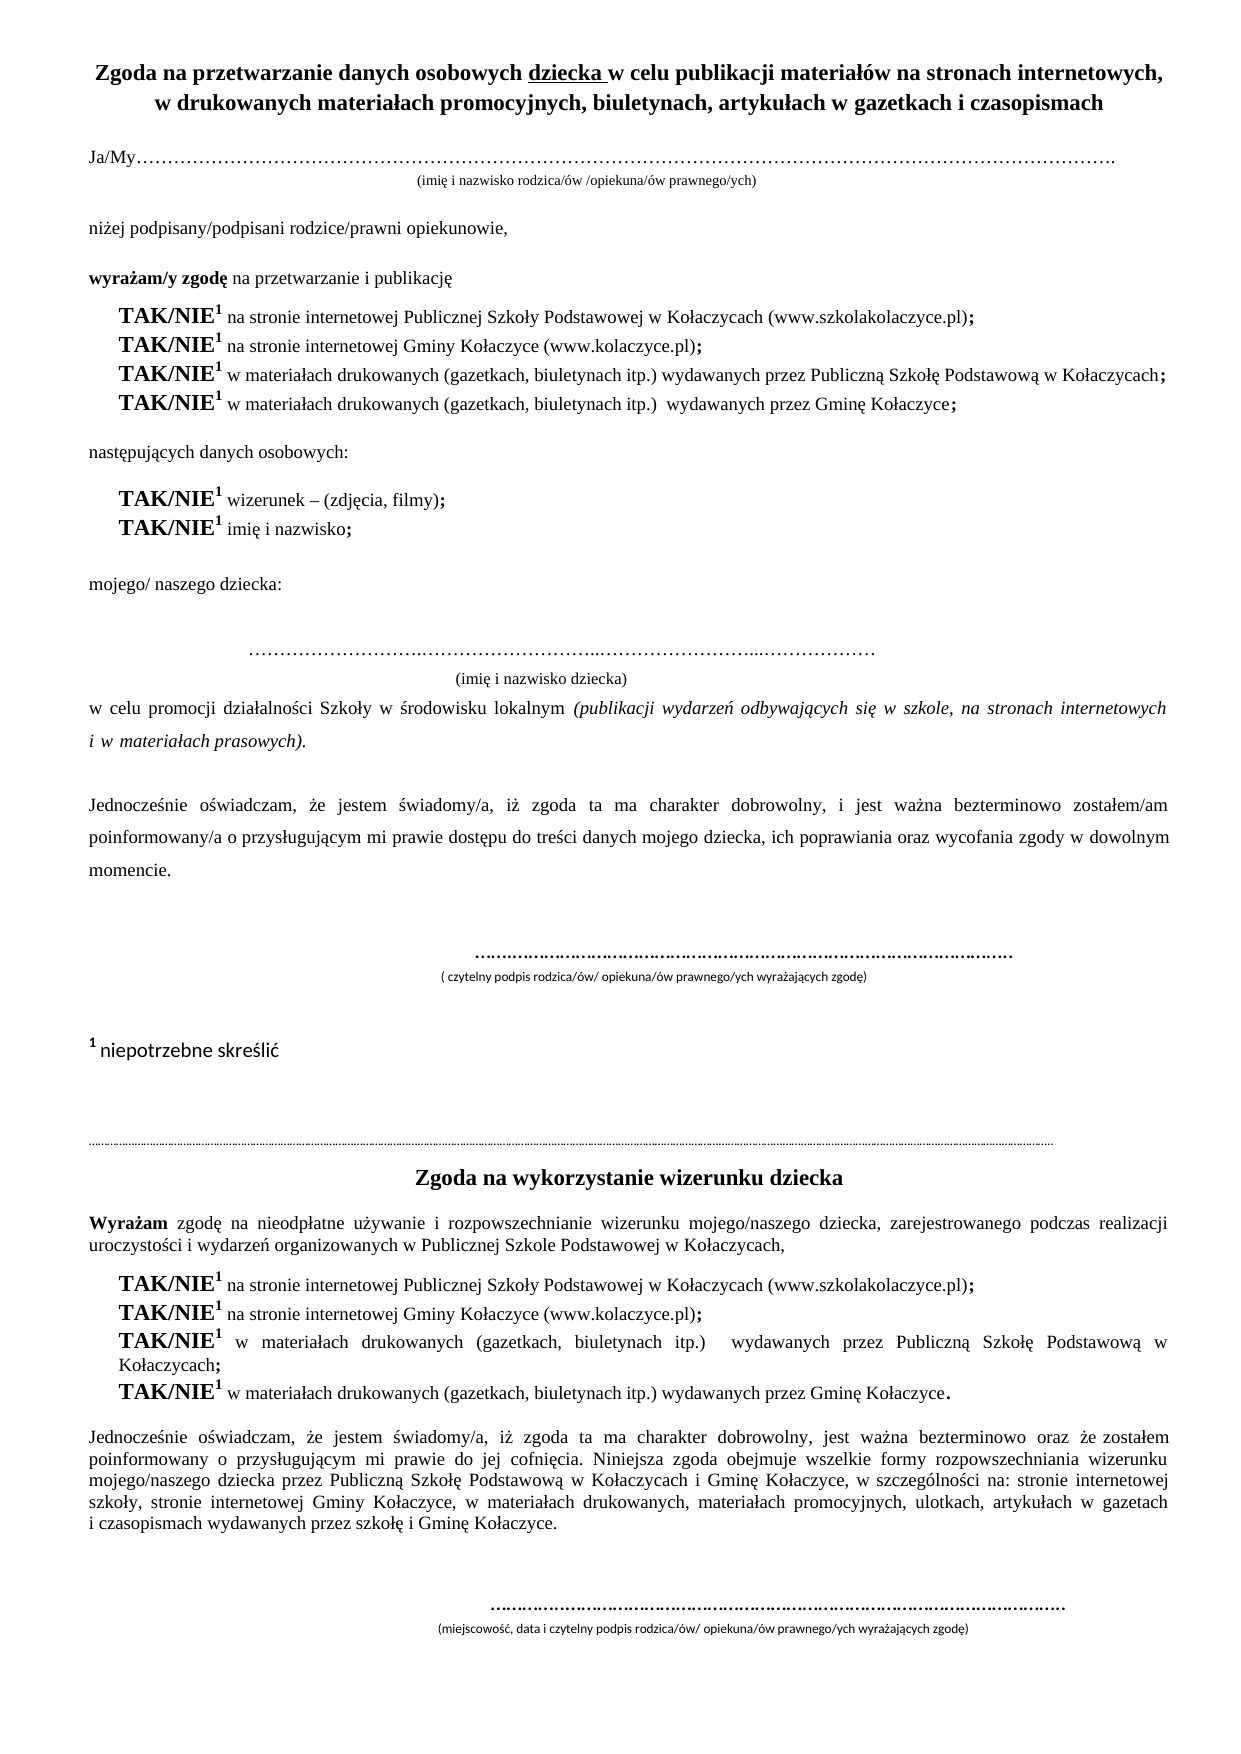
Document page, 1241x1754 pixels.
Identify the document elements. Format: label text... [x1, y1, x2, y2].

text mojego/ naszego dziecka: ……………………….………………………..……………………...……………… (imię i nazwisko dziecka) [89, 541, 1169, 688]
text wyrażam/y zgodę na przetwarzanie i publikację [89, 267, 1169, 288]
text …………..………………………………………………………………………………….. [89, 1588, 1169, 1616]
text Ja/My…………………………………………………………………………………………………………………………………………. (imię i nazwisko rodzica/ów /opiekuna/ów prawnego/ych) [89, 146, 1169, 217]
text niżej podpisany/podpisani rodzice/prawni opiekunowie, [89, 217, 1169, 267]
text TAK/NIE1 na stronie internetowej Gminy Kołaczyce (www.kolaczyce.pl); [118, 1297, 1169, 1325]
text TAK/NIE1 w materiałach drukowanych (gazetkach, biuletynach itp.) wydawanych przez Publiczną Szkołę Podstawową w Kołaczycach; [118, 1325, 1169, 1376]
text TAK/NIE1 w materiałach drukowanych (gazetkach, biuletynach itp.) wydawanych przez Publiczną Szkołę Podstawową w Kołaczycach; [118, 358, 1169, 387]
text TAK/NIE1 wizerunek – (zdjęcia, filmy); [118, 483, 1169, 512]
text Jednocześnie oświadczam, że jestem świadomy/a, iż zgoda ta ma charakter dobrowolny, jest ważna bezterminowo oraz że zostałem poinformowany o przysługującym mi prawie do jej cofnięcia. Niniejsza zgoda obejmuje wszelkie formy rozpowszechniania wizerunku mojego/naszego dziecka przez Publiczną Szkołę Podstawową w Kołaczycach i Gminę Kołaczyce, w szczególności na: stronie internetowej szkoły, stronie internetowej Gminy Kołaczyce, w materiałach drukowanych, materiałach promocyjnych, ulotkach, artykułach w gazetach i czasopismach wydawanych przez szkołę i Gminę Kołaczyce. [89, 1426, 1169, 1562]
text 1 niepotrzebne skreślić [89, 1033, 1169, 1063]
text TAK/NIE1 w materiałach drukowanych (gazetkach, biuletynach itp.) wydawanych przez Gminę Kołaczyce. [118, 1376, 1169, 1404]
text Zgoda na wykorzystanie wizerunku dziecka [89, 1164, 1169, 1191]
text Zgoda na przetwarzanie danych osobowych dziecka w celu publikacji materiałów na stronach internetowych, w drukowanych materiałach promocyjnych, biuletynach, artykułach w gazetkach i czasopismach [89, 59, 1169, 116]
text następujących danych osobowych: [89, 441, 1169, 462]
text TAK/NIE1 na stronie internetowej Gminy Kołaczyce (www.kolaczyce.pl); [118, 329, 1169, 358]
text w celu promocji działalności Szkoły w środowisku lokalnym (publikacji wydarzeń odbywających się w szkole, na stronach internetowych i w materiałach prasowych). Jednocześnie oświadczam, że jestem świadomy/a, iż zgoda ta ma charakter dobrowolny, i jest ważna bezterminowo zostałem/am poinformowany/a o przysługującym mi prawie dostępu do treści danych mojego dziecka, ich poprawiania oraz wycofania zgody w dowolnym momencie. [89, 697, 1169, 922]
text TAK/NIE1 na stronie internetowej Publicznej Szkoły Podstawowej w Kołaczycach (www.szkolakolaczyce.pl); [118, 301, 1169, 329]
text ……………………………………………………………………………………………………………………………………………………………………………………………………………………………………………………………………………………….. [89, 1132, 1169, 1160]
text TAK/NIE1 imię i nazwisko; [118, 512, 1169, 541]
text Wyrażam zgodę na nieodpłatne używanie i rozpowszechnianie wizerunku mojego/naszego dziecka, zarejestrowanego podczas realizacji uroczystości i wydarzeń organizowanych w Publicznej Szkole Podstawowej w Kołaczycach, [89, 1212, 1169, 1255]
text …….………………………………………………………………………………….. [89, 936, 1169, 964]
text TAK/NIE1 na stronie internetowej Publicznej Szkoły Podstawowej w Kołaczycach (www.szkolakolaczyce.pl); [118, 1268, 1169, 1297]
text TAK/NIE1 w materiałach drukowanych (gazetkach, biuletynach itp.) wydawanych przez Gminę Kołaczyce; [118, 387, 1169, 416]
text (miejscowość, data i czytelny podpis rodzica/ów/ opiekuna/ów prawnego/ych wyrażających zgodę) [89, 1620, 1169, 1681]
text ( czytelny podpis rodzica/ów/ opiekuna/ów prawnego/ych wyrażających zgodę) [89, 968, 1169, 1029]
